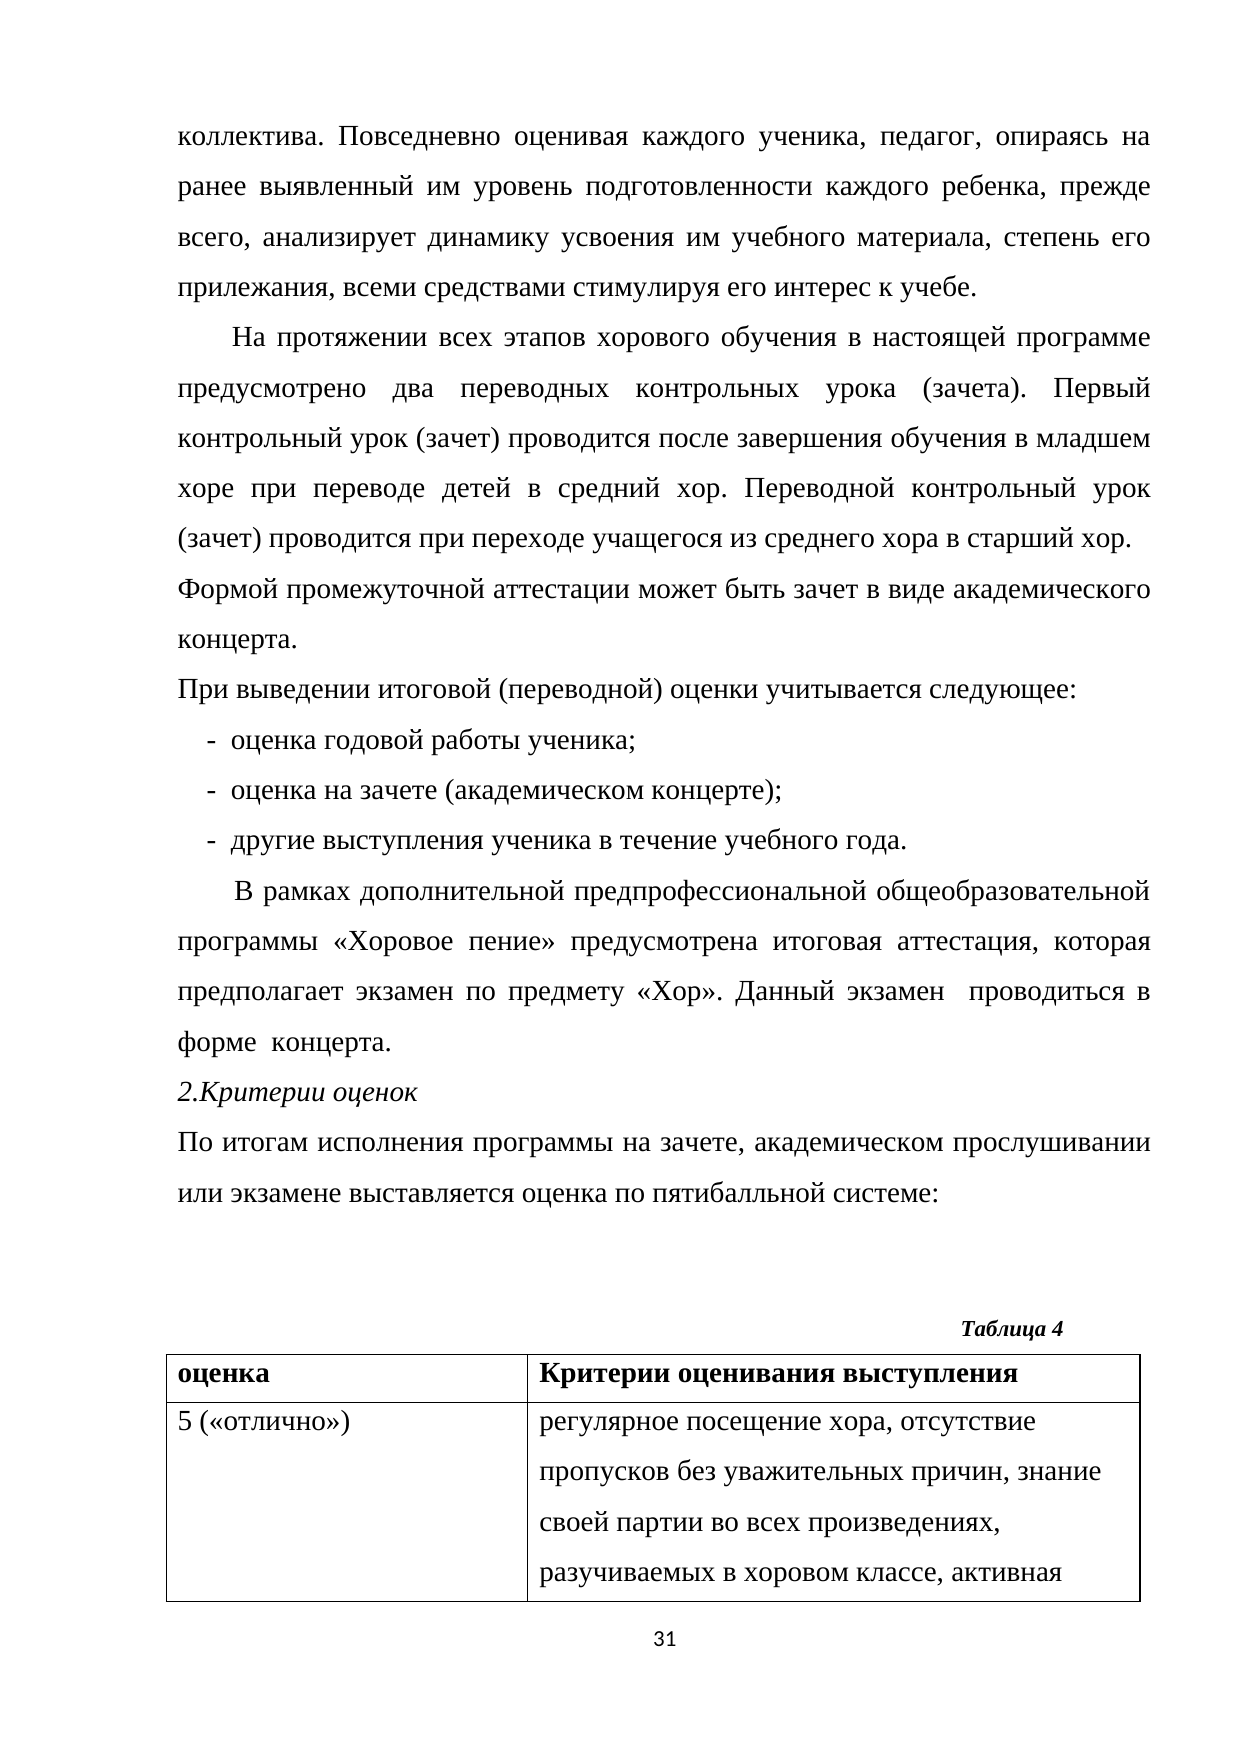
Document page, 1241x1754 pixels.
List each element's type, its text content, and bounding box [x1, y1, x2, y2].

text По итогам исполнения программы на зачете, академическом прослушивании или экзамене выставляется оценка по пятибалльной системе: [177, 1124, 1152, 1208]
text Формой промежуточной аттестации может быть зачет в виде академического концерта. [177, 571, 1152, 655]
text На протяжении всех этапов хорового обучения в настоящей программе предусмотрено два переводных контрольных урока (зачета). Первый контрольный урок (зачет) проводится после завершения обучения в младшем хоре при переводе детей в средний хор. Переводной контрольный урок (зачет) проводится при переходе учащегося из среднего хора в старший хор. [177, 319, 1152, 554]
text - оценка годовой работы ученика; [177, 722, 1152, 755]
text При выведении итоговой (переводной) оценки учитывается следующее: [177, 672, 1152, 705]
text - другие выступления ученика в течение учебного года. [177, 822, 1152, 856]
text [177, 118, 1152, 303]
table_header Критерии оценивания выступления [528, 1355, 1139, 1402]
text Таблица 4 [177, 1315, 1152, 1341]
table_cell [528, 1403, 1139, 1601]
table_header оценка [167, 1355, 527, 1402]
text - оценка на зачете (академическом концерте); [177, 772, 1152, 806]
text 2.Критерии оценок [177, 1074, 1152, 1108]
table_cell 5 («отлично») [167, 1403, 527, 1601]
text В рамках дополнительной предпрофессиональной общеобразовательной программы «Хоровое пение» предусмотрена итоговая аттестация, которая предполагает экзамен по предмету «Хор». Данный экзамен проводиться в форме концерта. [177, 873, 1152, 1057]
